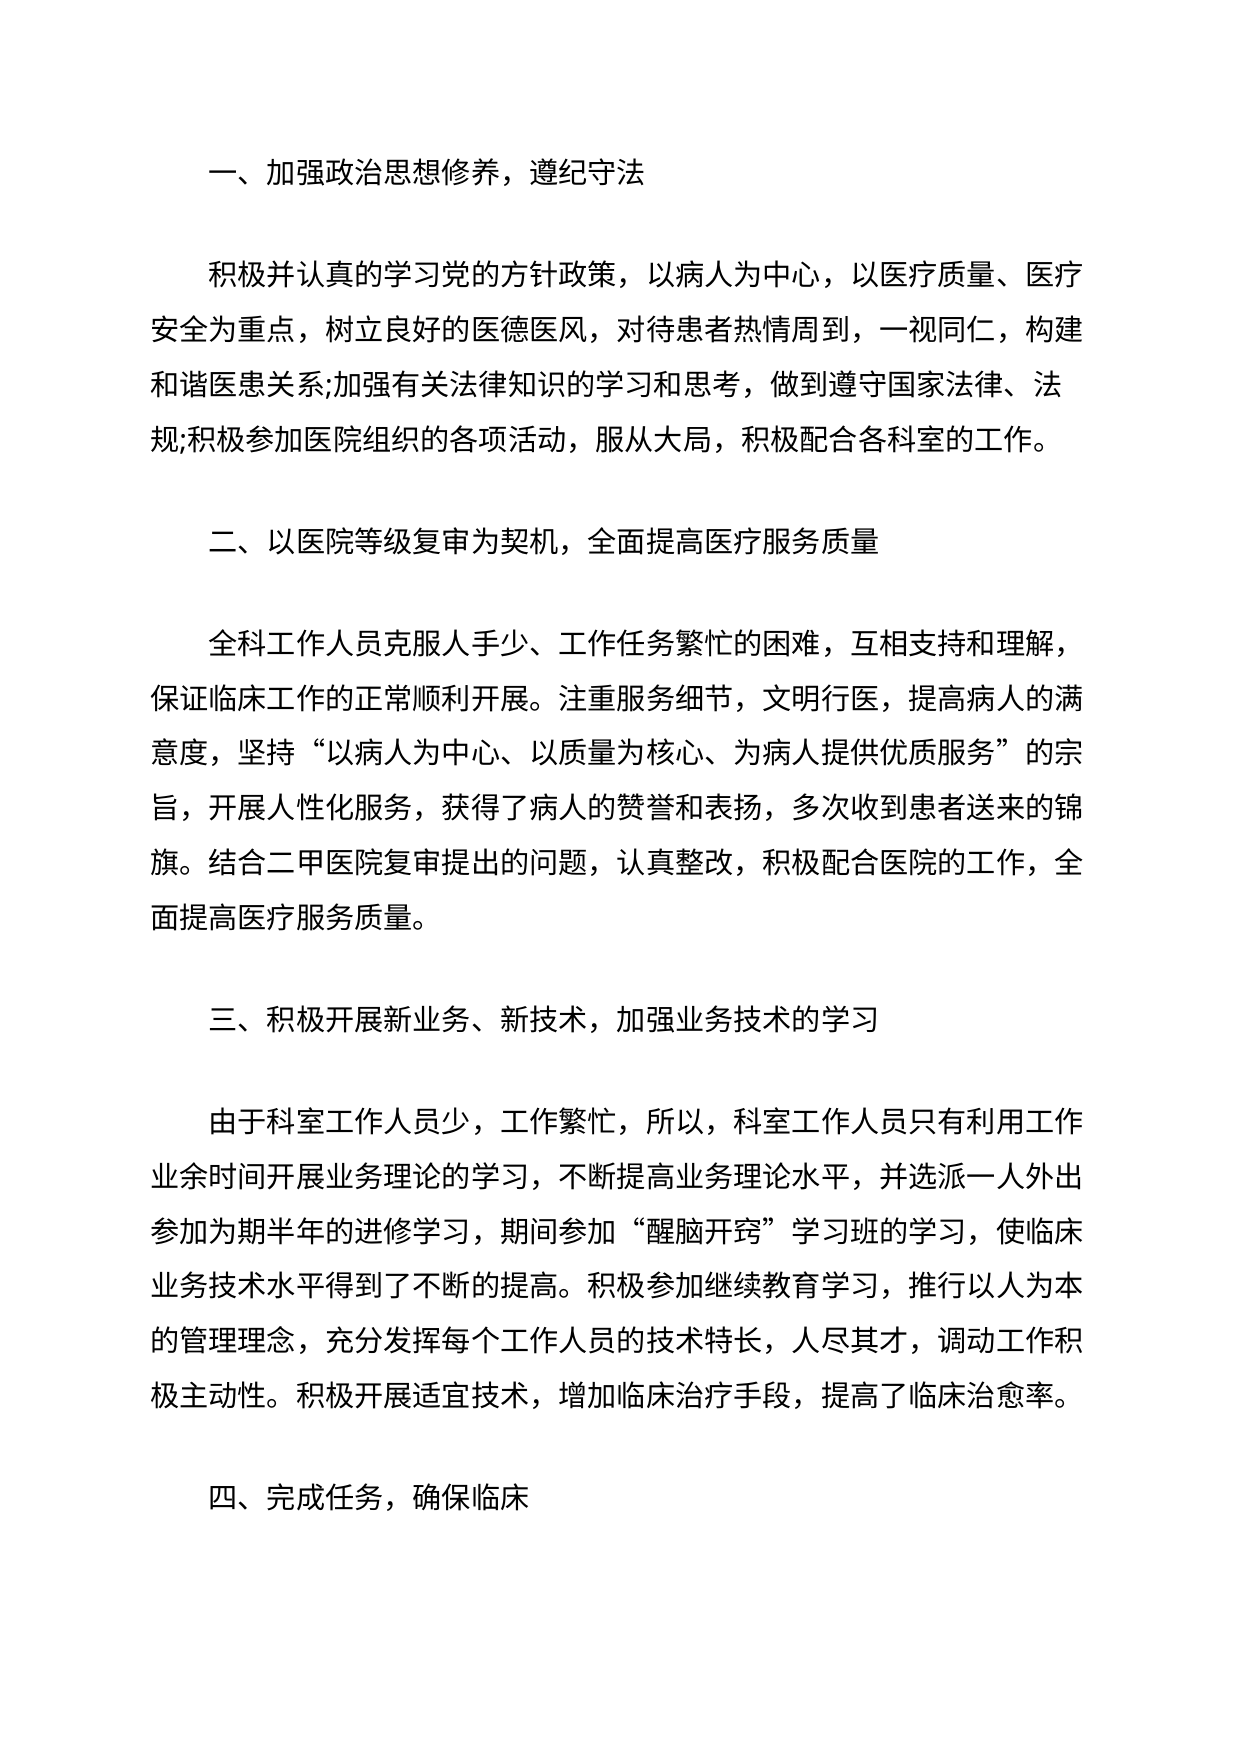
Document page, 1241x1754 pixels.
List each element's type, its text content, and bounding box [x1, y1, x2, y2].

text 四、完成任务，确保临床 [150, 1474, 1090, 1517]
text 三、积极开展新业务、新技术，加强业务技术的学习 [150, 997, 1090, 1039]
text 积极并认真的学习党的方针政策，以病人为中心，以医疗质量、医疗安全为重点，树立良好的医德医风，对待患者热情周到，一视同仁，构建和谐医患关系;加强有关法律知识的学习和思考，做到遵守国家法律、法规;积极参加医院组织的各项活动，服从大局，积极配合各科室的工作。 [150, 252, 1090, 459]
text 一、加强政治思想修养，遵纪守法 [150, 150, 1090, 192]
text 二、以医院等级复审为契机，全面提高医疗服务质量 [150, 518, 1090, 561]
text 全科工作人员克服人手少、工作任务繁忙的困难，互相支持和理解，保证临床工作的正常顺利开展。注重服务细节，文明行医，提高病人的满意度，坚持“以病人为中心、以质量为核心、为病人提供优质服务”的宗旨，开展人性化服务，获得了病人的赞誉和表扬，多次收到患者送来的锦旗。结合二甲医院复审提出的问题，认真整改，积极配合医院的工作，全面提高医疗服务质量。 [150, 620, 1090, 937]
text 由于科室工作人员少，工作繁忙，所以，科室工作人员只有利用工作业余时间开展业务理论的学习，不断提高业务理论水平，并选派一人外出参加为期半年的进修学习，期间参加“醒脑开窍”学习班的学习，使临床业务技术水平得到了不断的提高。积极参加继续教育学习，推行以人为本的管理理念，充分发挥每个工作人员的技术特长，人尽其才，调动工作积极主动性。积极开展适宜技术，增加临床治疗手段，提高了临床治愈率。 [150, 1098, 1090, 1415]
